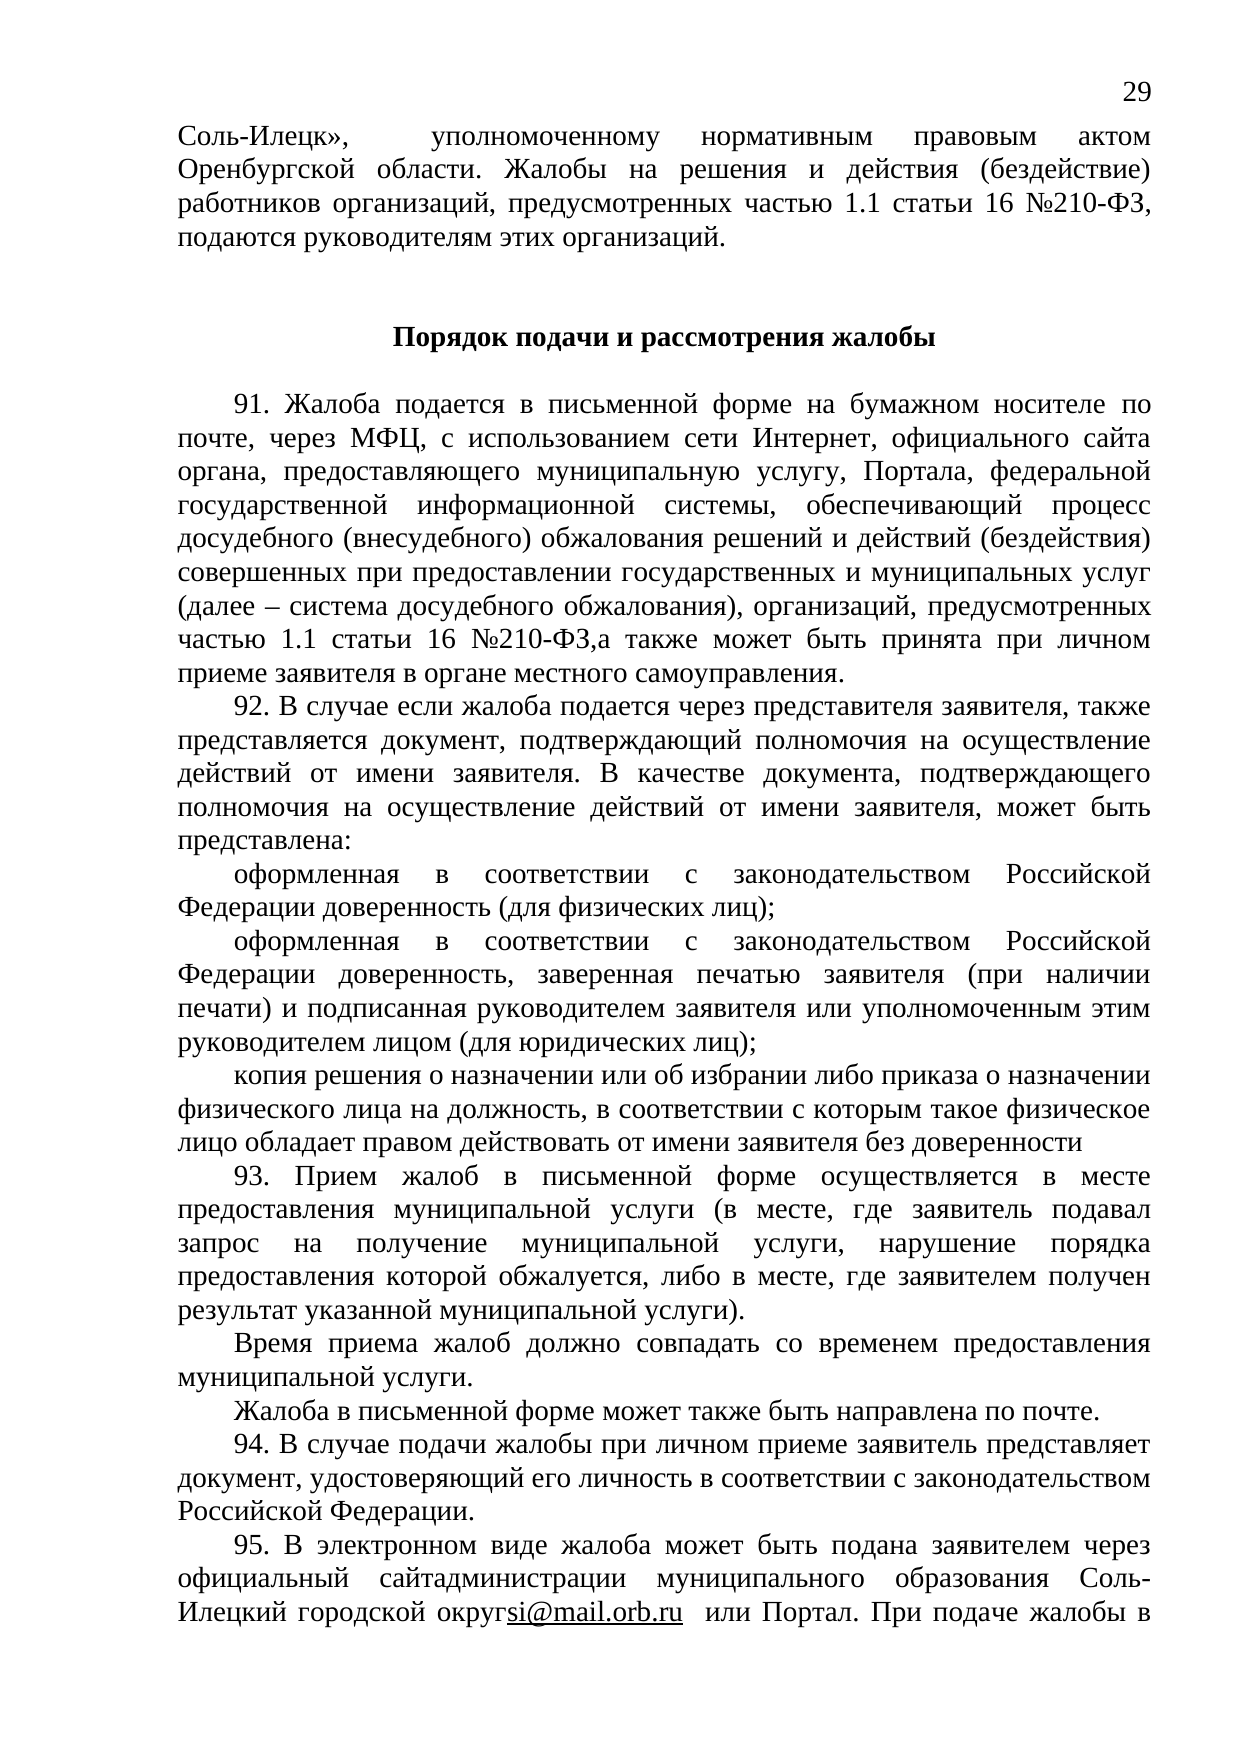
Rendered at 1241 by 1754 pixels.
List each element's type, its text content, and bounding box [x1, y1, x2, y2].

text Порядок подачи и рассмотрения жалобы [177, 319, 1152, 353]
text копия решения о назначении или об избрании либо приказа о назначении физического лица на должность, в соответствии с которым такое физическое лицо обладает правом действовать от имени заявителя без доверенности [177, 1057, 1152, 1158]
text 92. В случае если жалоба подается через представителя заявителя, также представляется документ, подтверждающий полномочия на осуществление действий от имени заявителя. В качестве документа, подтверждающего полномочия на осуществление действий от имени заявителя, может быть представлена: [177, 688, 1152, 856]
text оформленная в соответствии с законодательством Российской Федерации доверенность (для физических лиц); [177, 856, 1152, 923]
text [177, 1527, 1152, 1627]
text Жалоба в письменной форме может также быть направлена по почте. [177, 1393, 1152, 1426]
text 93. Прием жалоб в письменной форме осуществляется в месте предоставления муниципальной услуги (в месте, где заявитель подавал запрос на получение муниципальной услуги, нарушение порядка предоставления которой обжалуется, либо в месте, где заявителем получен результат указанной муниципальной услуги). [177, 1158, 1152, 1326]
text 91. Жалоба подается в письменной форме на бумажном носителе по почте, через МФЦ, с использованием сети Интернет, официального сайта органа, предоставляющего муниципальную услугу, Портала, федеральной государственной информационной системы, обеспечивающий процесс досудебного (внесудебного) обжалования решений и действий (бездействия) совершенных при предоставлении государственных и муниципальных услуг (далее – система досудебного обжалования), организаций, предусмотренных частью 1.1 статьи 16 №210-ФЗ,а также может быть принята при личном приеме заявителя в органе местного самоуправления. [177, 386, 1152, 688]
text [177, 118, 1152, 252]
text Время приема жалоб должно совпадать со временем предоставления муниципальной услуги. [177, 1326, 1152, 1393]
text 94. В случае подачи жалобы при личном приеме заявитель представляет документ, удостоверяющий его личность в соответствии с законодательством Российской Федерации. [177, 1426, 1152, 1527]
text оформленная в соответствии с законодательством Российской Федерации доверенность, заверенная печатью заявителя (при наличии печати) и подписанная руководителем заявителя или уполномоченным этим руководителем лицом (для юридических лиц); [177, 923, 1152, 1057]
